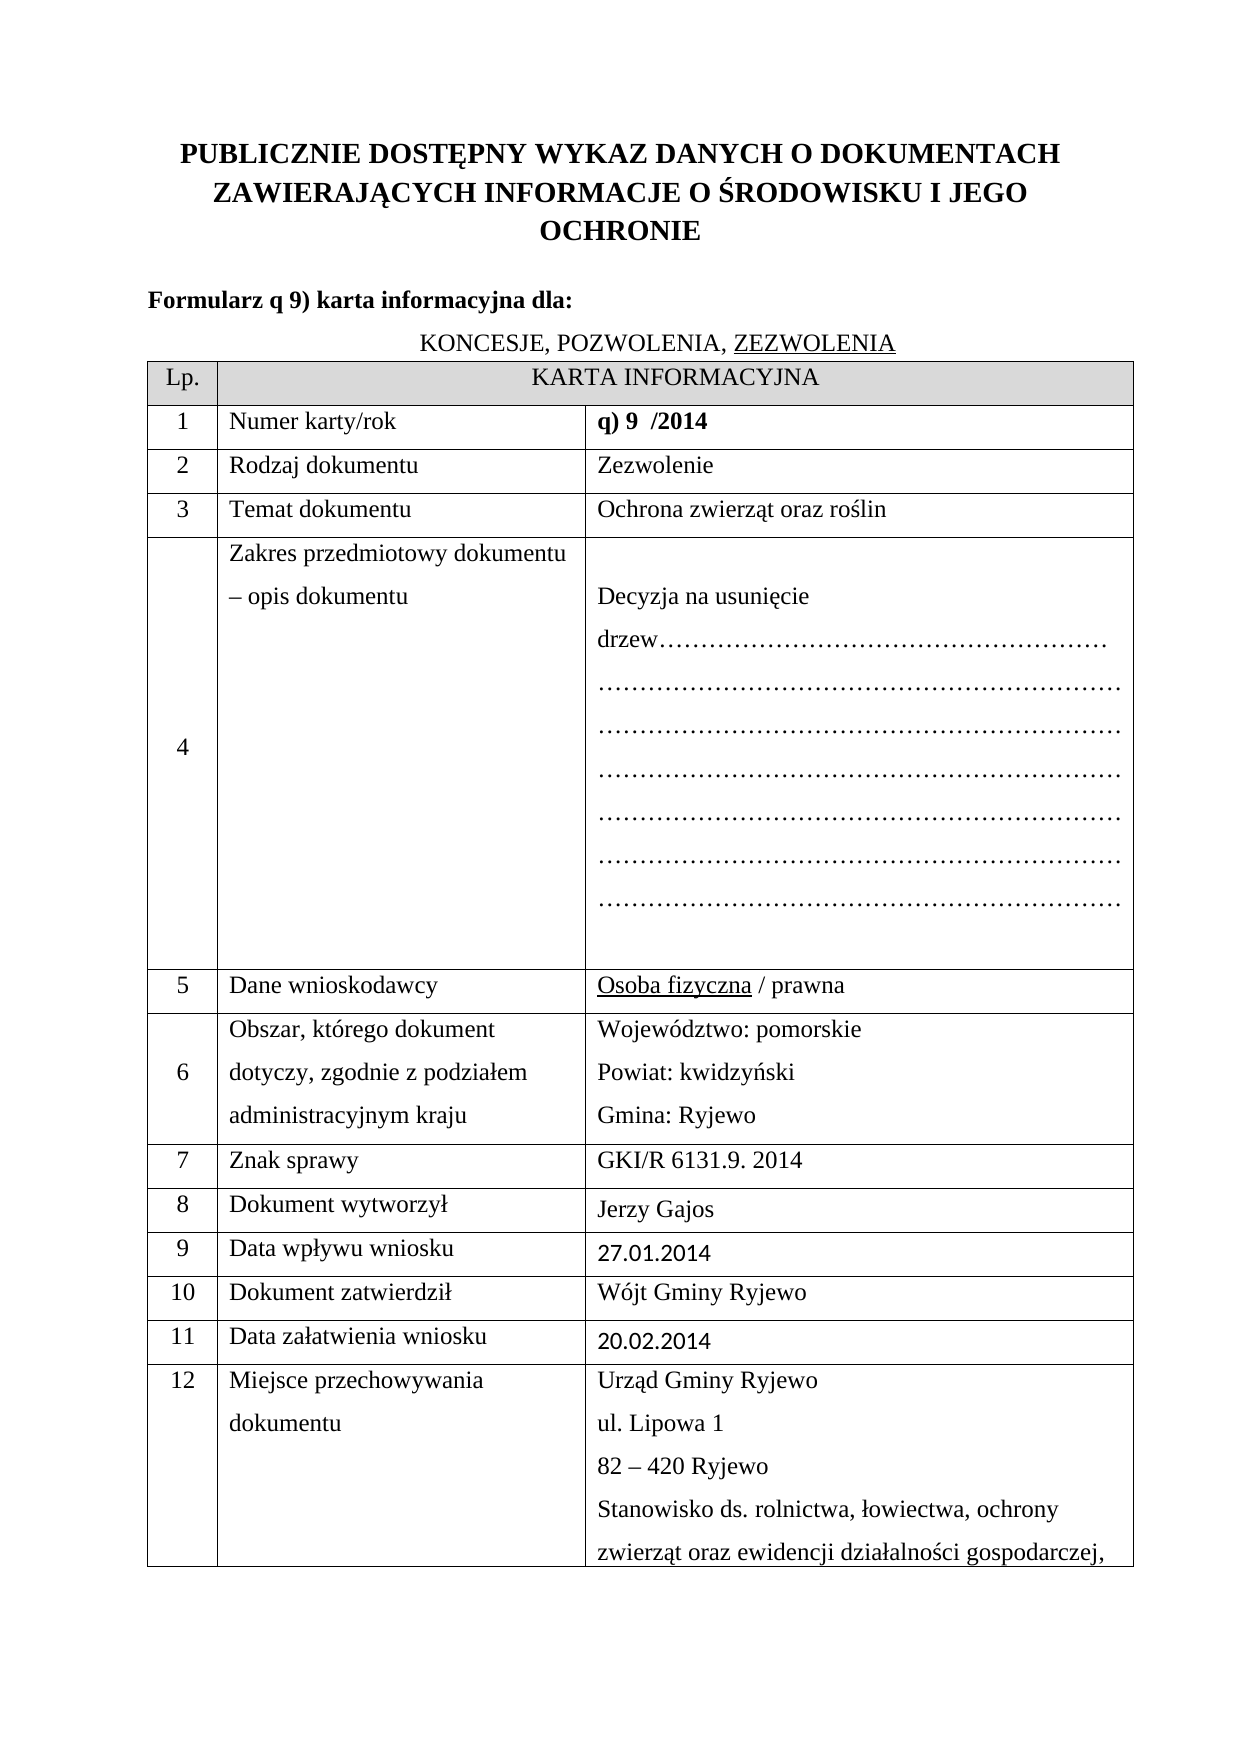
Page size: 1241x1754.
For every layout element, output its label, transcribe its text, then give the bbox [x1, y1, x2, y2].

table_cell Dokument wytworzył [218, 1189, 585, 1232]
table_cell Dane wnioskodawcy [218, 970, 585, 1013]
table_cell 11 [148, 1321, 217, 1364]
table_cell Obszar, którego dokument dotyczy, zgodnie z podziałem administracyjnym kraju [218, 1014, 585, 1144]
table_cell Województwo: pomorskie Powiat: kwidzyński Gmina: Ryjewo [586, 1014, 1133, 1144]
table_cell Ochrona zwierząt oraz roślin [586, 494, 1133, 537]
table_cell 9 [148, 1233, 217, 1276]
table_cell GKI/R 6131.9. 2014 [586, 1145, 1133, 1188]
table_cell q) 9 /2014 [586, 406, 1133, 449]
text Formularz q 9) karta informacyjna dla: [148, 285, 1093, 313]
table_cell Temat dokumentu [218, 494, 585, 537]
table_cell 5 [148, 970, 217, 1013]
table_cell Data załatwienia wniosku [218, 1321, 585, 1364]
table_cell 10 [148, 1277, 217, 1320]
table_cell 2 [148, 450, 217, 493]
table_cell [218, 1365, 585, 1566]
table_cell 7 [148, 1145, 217, 1188]
table_cell 27.01.2014 [586, 1233, 1133, 1276]
table_cell Numer karty/rok [218, 406, 585, 449]
table_cell Data wpływu wniosku [218, 1233, 585, 1276]
table_cell 8 [148, 1189, 217, 1232]
table_cell 20.02.2014 [586, 1321, 1133, 1364]
table_cell Zezwolenie [586, 450, 1133, 493]
table_cell Decyzja na usunięcie drzew……………………………………………… ……………………………………………………… ……………………………………………………… ……………………………………………………… ……………………………………………………… ……………………………………………………… ……………………………………………………… [586, 538, 1133, 969]
table_cell Jerzy Gajos [586, 1189, 1133, 1232]
table_cell Rodzaj dokumentu [218, 450, 585, 493]
table_cell 6 [148, 1014, 217, 1144]
table_cell Dokument zatwierdził [218, 1277, 585, 1320]
table_cell 1 [148, 406, 217, 449]
table_cell Zakres przedmiotowy dokumentu – opis dokumentu [218, 538, 585, 969]
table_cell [586, 1365, 1133, 1566]
table_cell Osoba fizyczna / prawna [586, 970, 1133, 1013]
text KONCESJE, POZWOLENIA, ZEZWOLENIA [148, 328, 1093, 357]
table_cell 12 [148, 1365, 217, 1566]
table_cell 4 [148, 538, 217, 969]
table_header Lp. [148, 362, 217, 405]
table_cell Wójt Gminy Ryjewo [586, 1277, 1133, 1320]
table_cell 3 [148, 494, 217, 537]
table_header KARTA INFORMACYJNA [218, 362, 1133, 405]
table_cell Znak sprawy [218, 1145, 585, 1188]
